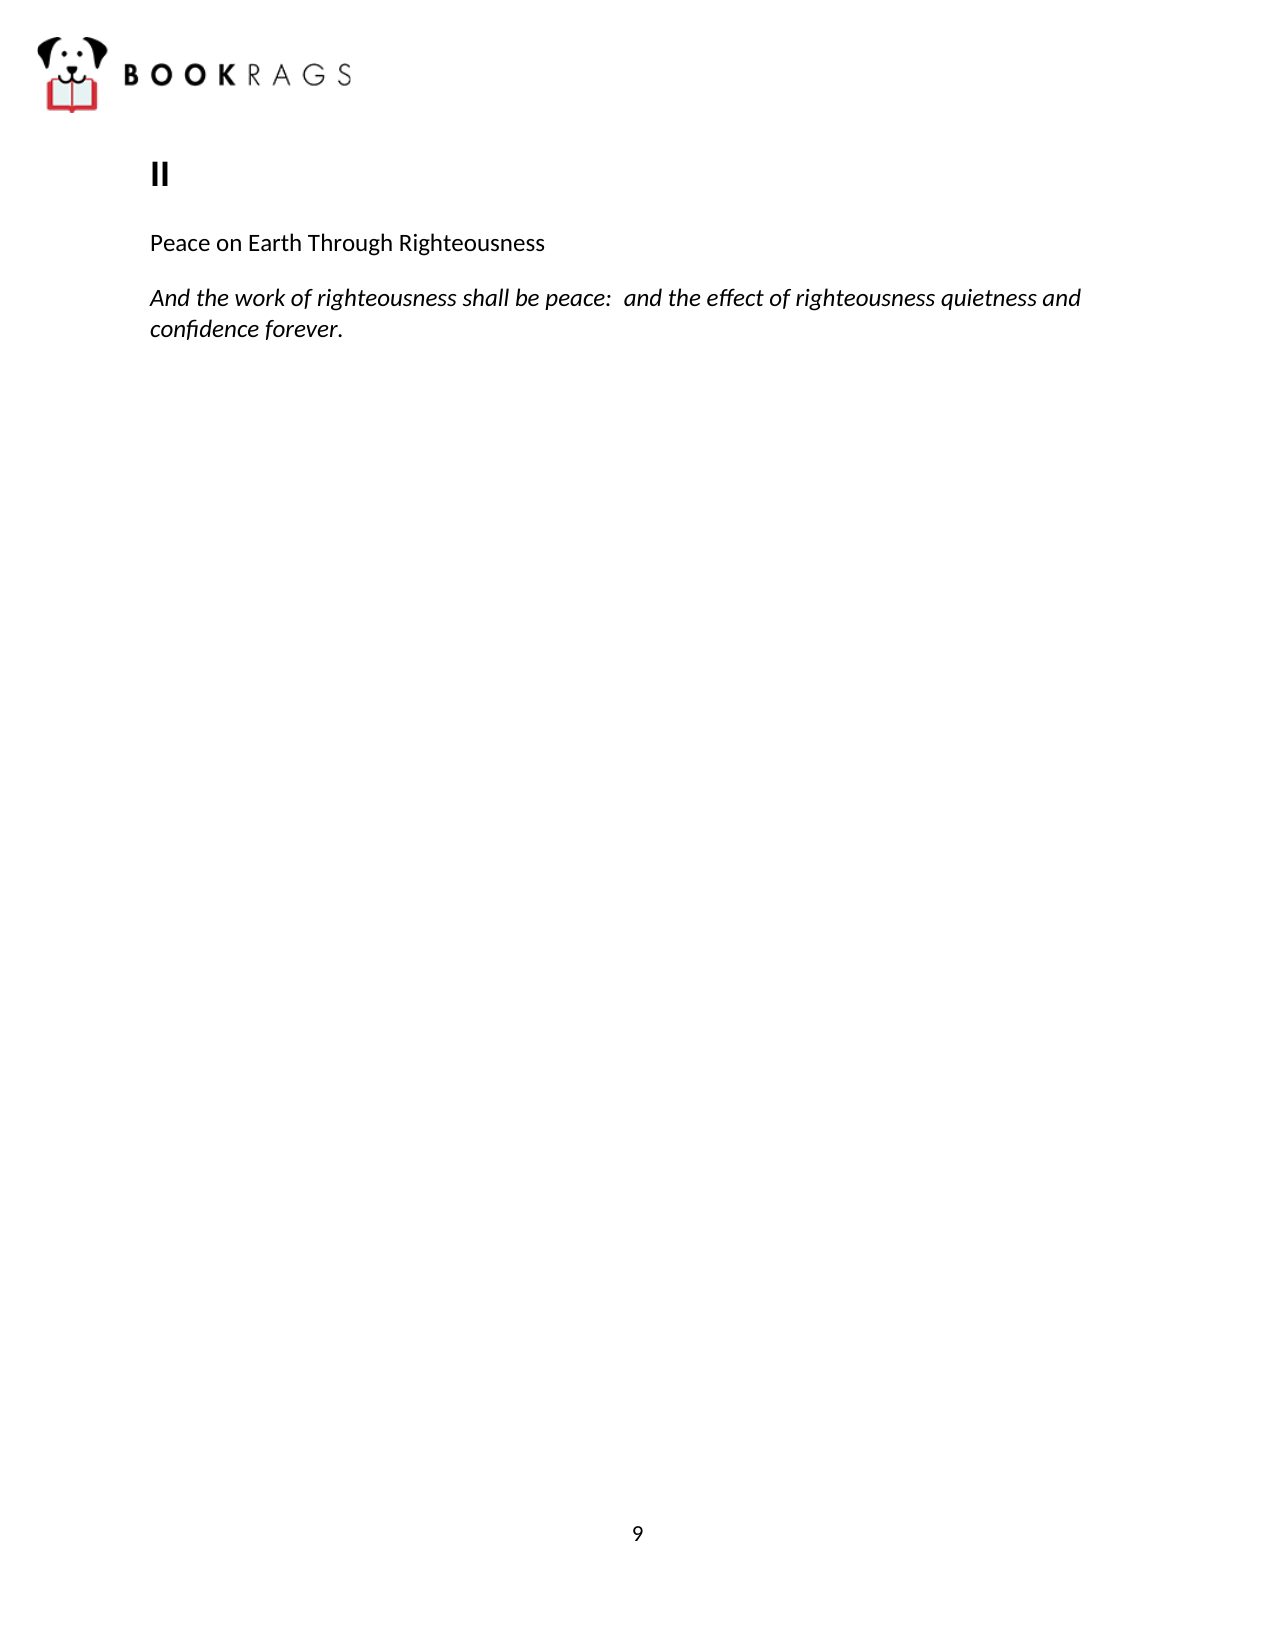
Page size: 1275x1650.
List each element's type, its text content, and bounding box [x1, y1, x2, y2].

text II [150, 150, 1125, 196]
picture [37, 37, 351, 113]
text And the work of righteousness shall be peace: and the effect of righteousness quietness and confidence forever. [150, 282, 1125, 343]
text Peace on Earth Through Righteousness [150, 227, 1125, 257]
